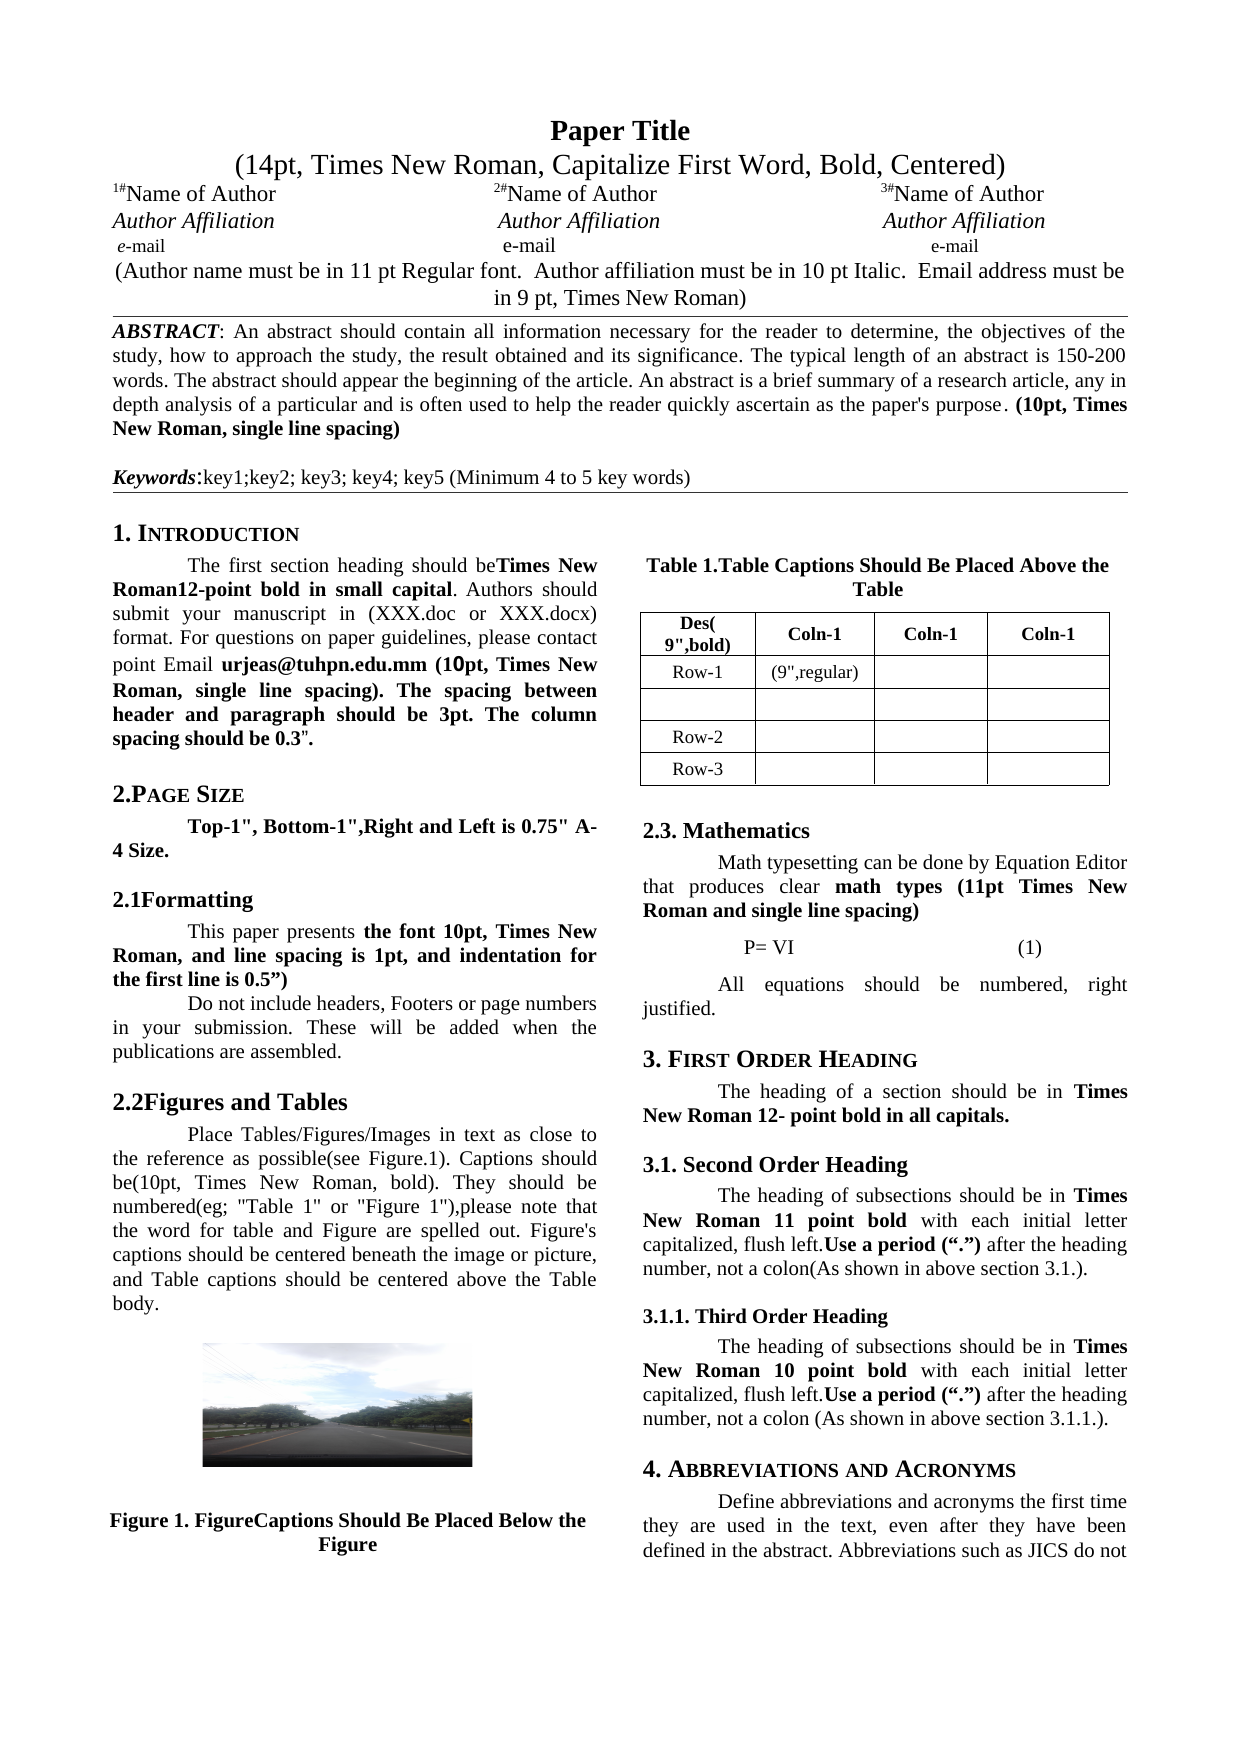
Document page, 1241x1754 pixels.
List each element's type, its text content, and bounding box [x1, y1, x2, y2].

text (Author name must be in 11 pt Regular font. Author affiliation must be in 10 pt Italic. Email address must be in 9 pt, Times New Roman) [112, 257, 1128, 310]
table_cell [988, 656, 1109, 688]
table_cell Row-3 [641, 753, 755, 784]
text P= VI (1) [643, 935, 1128, 959]
subtitle Place Tables/Figures/Images in text as close to the reference as possible(see Figure.1). Captions should be(10pt, Times New Roman, bold). They should be numbered(eg; "Table 1" or "Figure 1"),please note that the word for table and Figure are spelled out. Figure's captions should be centered beneath the image or picture, and Table captions should be centered above the Table body. [112, 1122, 598, 1314]
table_cell Row-1 [641, 656, 755, 688]
text All equations should be numbered, right justified. [643, 971, 1128, 1019]
text 2.3. Mathematics [643, 818, 1128, 844]
table_cell Row-2 [641, 721, 755, 752]
text The heading of a section should be in Times New Roman 12- point bold in all capitals. [643, 1079, 1128, 1127]
text 4. Abbreviations and Acronyms [643, 1454, 1128, 1483]
table_cell [875, 689, 987, 720]
table_header Coln-1 [875, 613, 987, 655]
text Math typesetting can be done by Equation Editor that produces clear math types (11pt Times New Roman and single line spacing) [643, 850, 1128, 922]
table_cell [875, 656, 987, 688]
text Table 1.Table Captions Should Be Placed Above the Table [628, 553, 1128, 601]
subtitle 2.2Figures and Tables [112, 1087, 598, 1116]
text Paper Title [112, 113, 1128, 147]
text The heading of subsections should be in Times New Roman 10 point bold with each initial letter capitalized, flush left.Use a period (“.”) after the heading number, not a colon (As shown in above section 3.1.1.). [643, 1334, 1128, 1430]
text Top-1", Bottom-1",Right and Left is 0.75" A-4 Size. [112, 814, 598, 862]
text Do not include headers, Footers or page numbers in your submission. These will be added when the publications are assembled. [112, 991, 598, 1063]
subtitle 2.1Formatting [112, 886, 598, 912]
table_cell [756, 721, 874, 752]
table_cell [756, 689, 874, 720]
table_cell [988, 689, 1109, 720]
table_cell [641, 689, 755, 720]
subtitle 1. Introduction [112, 518, 583, 547]
picture [202, 1343, 473, 1467]
subtitle 2.Page Size [112, 779, 598, 808]
text ABSTRACT: An abstract should contain all information necessary for the reader to determine, the objectives of the study, how to approach the study, the result obtained and its significance. The typical length of an abstract is 150-200 words. The abstract should appear the beginning of the article. An abstract is a brief summary of a research article, any in depth analysis of a particular and is often used to help the reader quickly ascertain as the paper's purpose. (10pt, Times New Roman, single line spacing) [112, 317, 1128, 440]
table_header Coln-1 [756, 613, 874, 655]
text 3.1. Second Order Heading [643, 1151, 1128, 1177]
text 3.1.1. Third Order Heading [643, 1304, 1128, 1328]
table_cell [875, 721, 987, 752]
table_cell [988, 721, 1109, 752]
subtitle 3. First Order Heading [643, 1044, 1128, 1072]
text Author Affiliation Author Affiliation Author Affiliation [112, 207, 1128, 233]
text This paper presents the font 10pt, Times New Roman, and line spacing is 1pt, and indentation for the first line is 0.5”) [112, 919, 598, 991]
text 1#Name of Author 2#Name of Author 3#Name of Author [112, 181, 1128, 207]
table_cell (9",regular) [756, 656, 874, 688]
table_cell [988, 753, 1109, 784]
table_cell [756, 753, 874, 784]
text e-mail e-mail e-mail [112, 233, 1128, 257]
table_cell [875, 753, 987, 784]
table_header Des(9",bold) [641, 613, 755, 655]
text Figure 1. FigureCaptions Should Be Placed Below the Figure [98, 1508, 598, 1556]
text The heading of subsections should be in Times New Roman 11 point bold with each initial letter capitalized, flush left.Use a period (“.”) after the heading number, not a colon(As shown in above section 3.1.). [643, 1183, 1128, 1280]
subtitle The first section heading should beTimes New Roman12-point bold in small capital. Authors should submit your manuscript in (XXX.doc or XXX.docx) format. For questions on paper guidelines, please contact point Email urjeas@tuhpn.edu.mm (10pt, Times New Roman, single line spacing). The spacing between header and paragraph should be 3pt. The column spacing should be 0.3”. [112, 553, 598, 750]
text (14pt, Times New Roman, Capitalize First Word, Bold, Centered) [112, 147, 1128, 181]
text Keywords:key1;key2; key3; key4; key5 (Minimum 4 to 5 key words) [112, 458, 1128, 493]
table_header Coln-1 [988, 613, 1109, 655]
